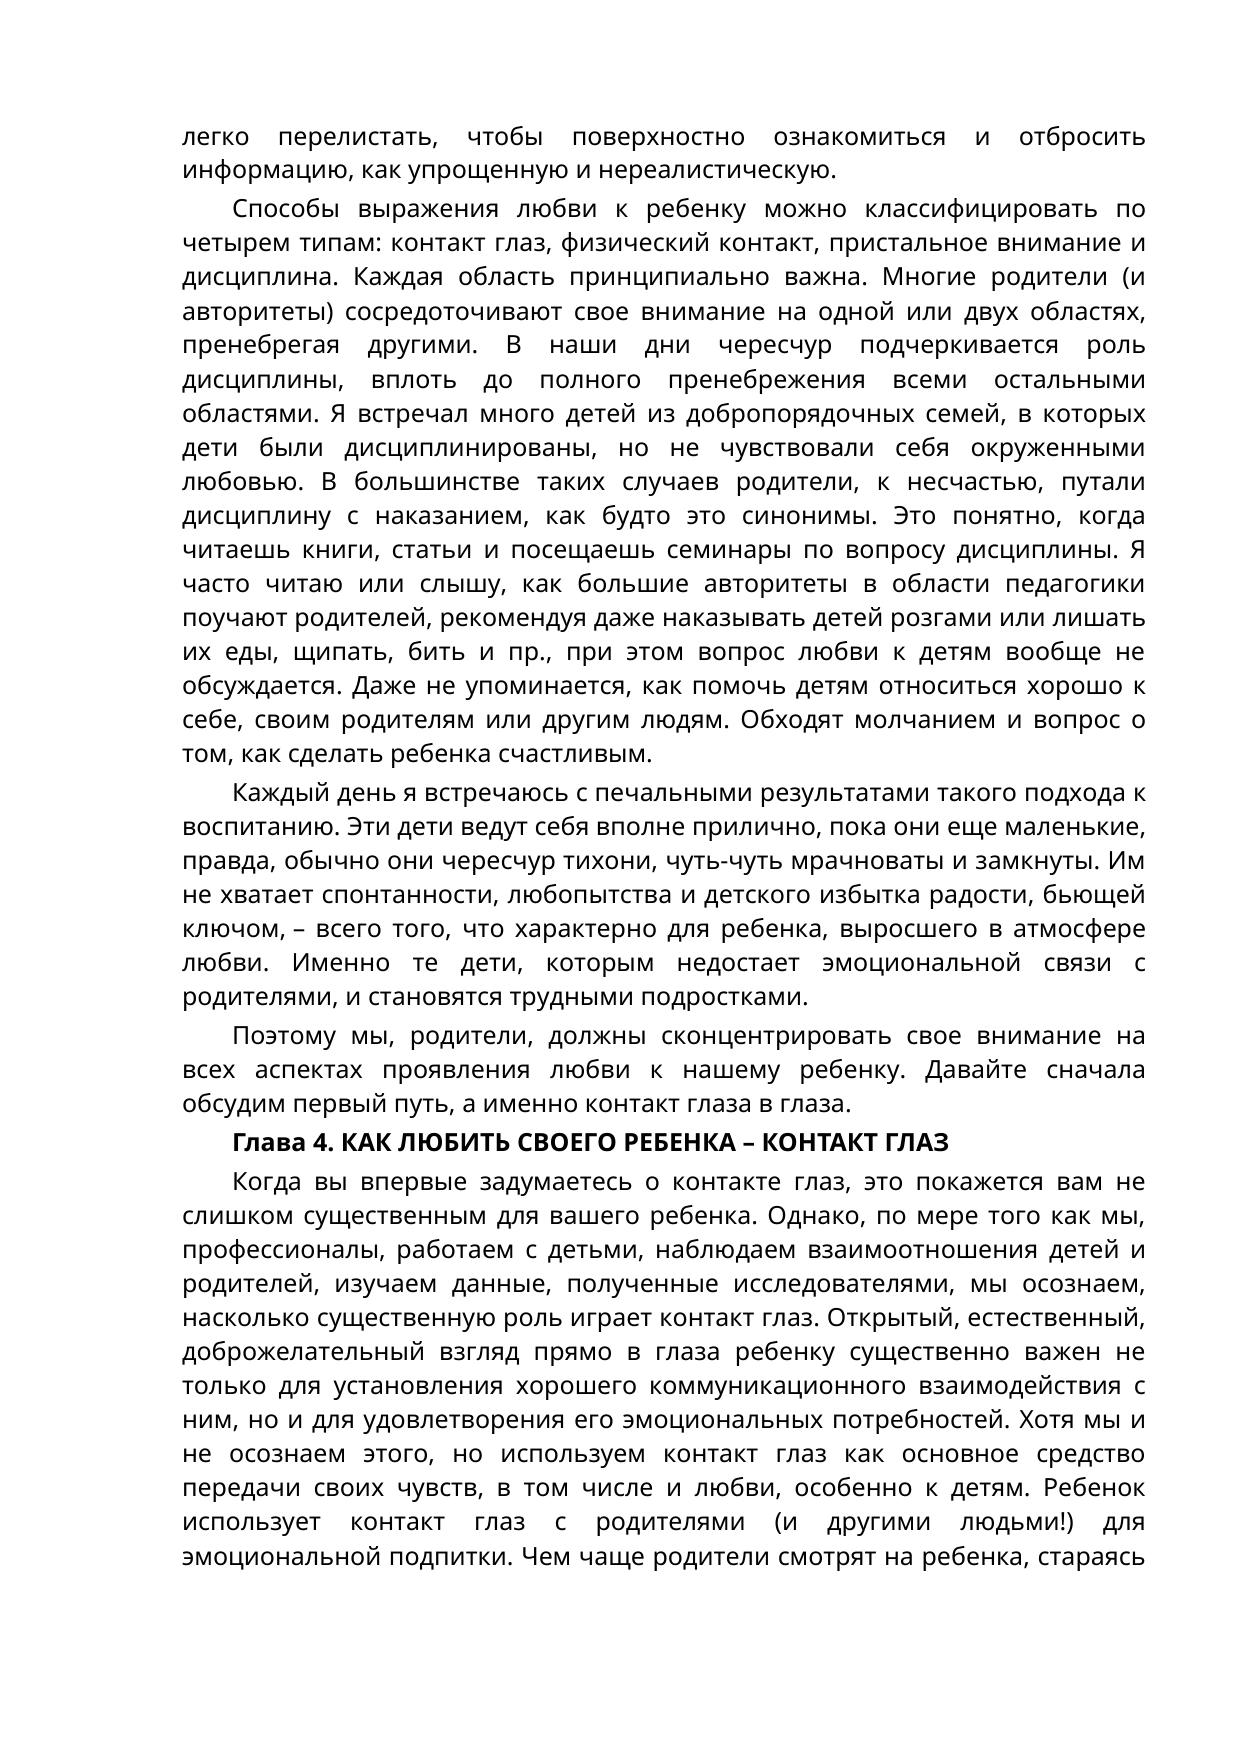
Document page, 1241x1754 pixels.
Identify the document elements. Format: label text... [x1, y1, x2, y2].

text Глава 4. КАК ЛЮБИТЬ СВОЕГО РЕБЕНКА – КОНТАКТ ГЛАЗ [182, 1125, 1147, 1159]
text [182, 118, 1147, 186]
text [182, 1163, 1147, 1572]
text Поэтому мы, родители, должны сконцентрировать свое внимание на всех аспектах проявления любви к нашему ребенку. Давайте сначала обсудим первый путь, а именно контакт глаза в глаза. [182, 1018, 1147, 1120]
text Каждый день я встречаюсь с печальными результатами такого подхода к воспитанию. Эти дети ведут себя вполне прилично, пока они еще маленькие, правда, обычно они чересчур тихони, чуть-чуть мрачноваты и замкнуты. Им не хватает спонтанности, любопытства и детского избытка радости, бьющей ключом, – всего того, что характерно для ребенка, выросшего в атмосфере любви. Именно те дети, которым недостает эмоциональной связи с родителями, и становятся трудными подростками. [182, 775, 1147, 1013]
text Способы выражения любви к ребенку можно классифицировать по четырем типам: контакт глаз, физический контакт, пристальное внимание и дисциплина. Каждая область принципиально важна. Многие родители (и авторитеты) сосредоточивают свое внимание на одной или двух областях, пренебрегая другими. В наши дни чересчур подчеркивается роль дисциплины, вплоть до полного пренебрежения всеми остальными областями. Я встречал много детей из добропорядочных семей, в которых дети были дисциплинированы, но не чувствовали себя окруженными любовью. В большинстве таких случаев родители, к несчастью, путали дисциплину с наказанием, как будто это синонимы. Это понятно, когда читаешь книги, статьи и посещаешь семинары по вопросу дисциплины. Я часто читаю или слышу, как большие авторитеты в области педагогики поучают родителей, рекомендуя даже наказывать детей розгами или лишать их еды, щипать, бить и пр., при этом вопрос любви к детям вообще не обсуждается. Даже не упоминается, как помочь детям относиться хорошо к себе, своим родителям или другим людям. Обходят молчанием и вопрос о том, как сделать ребенка счастливым. [182, 191, 1147, 770]
